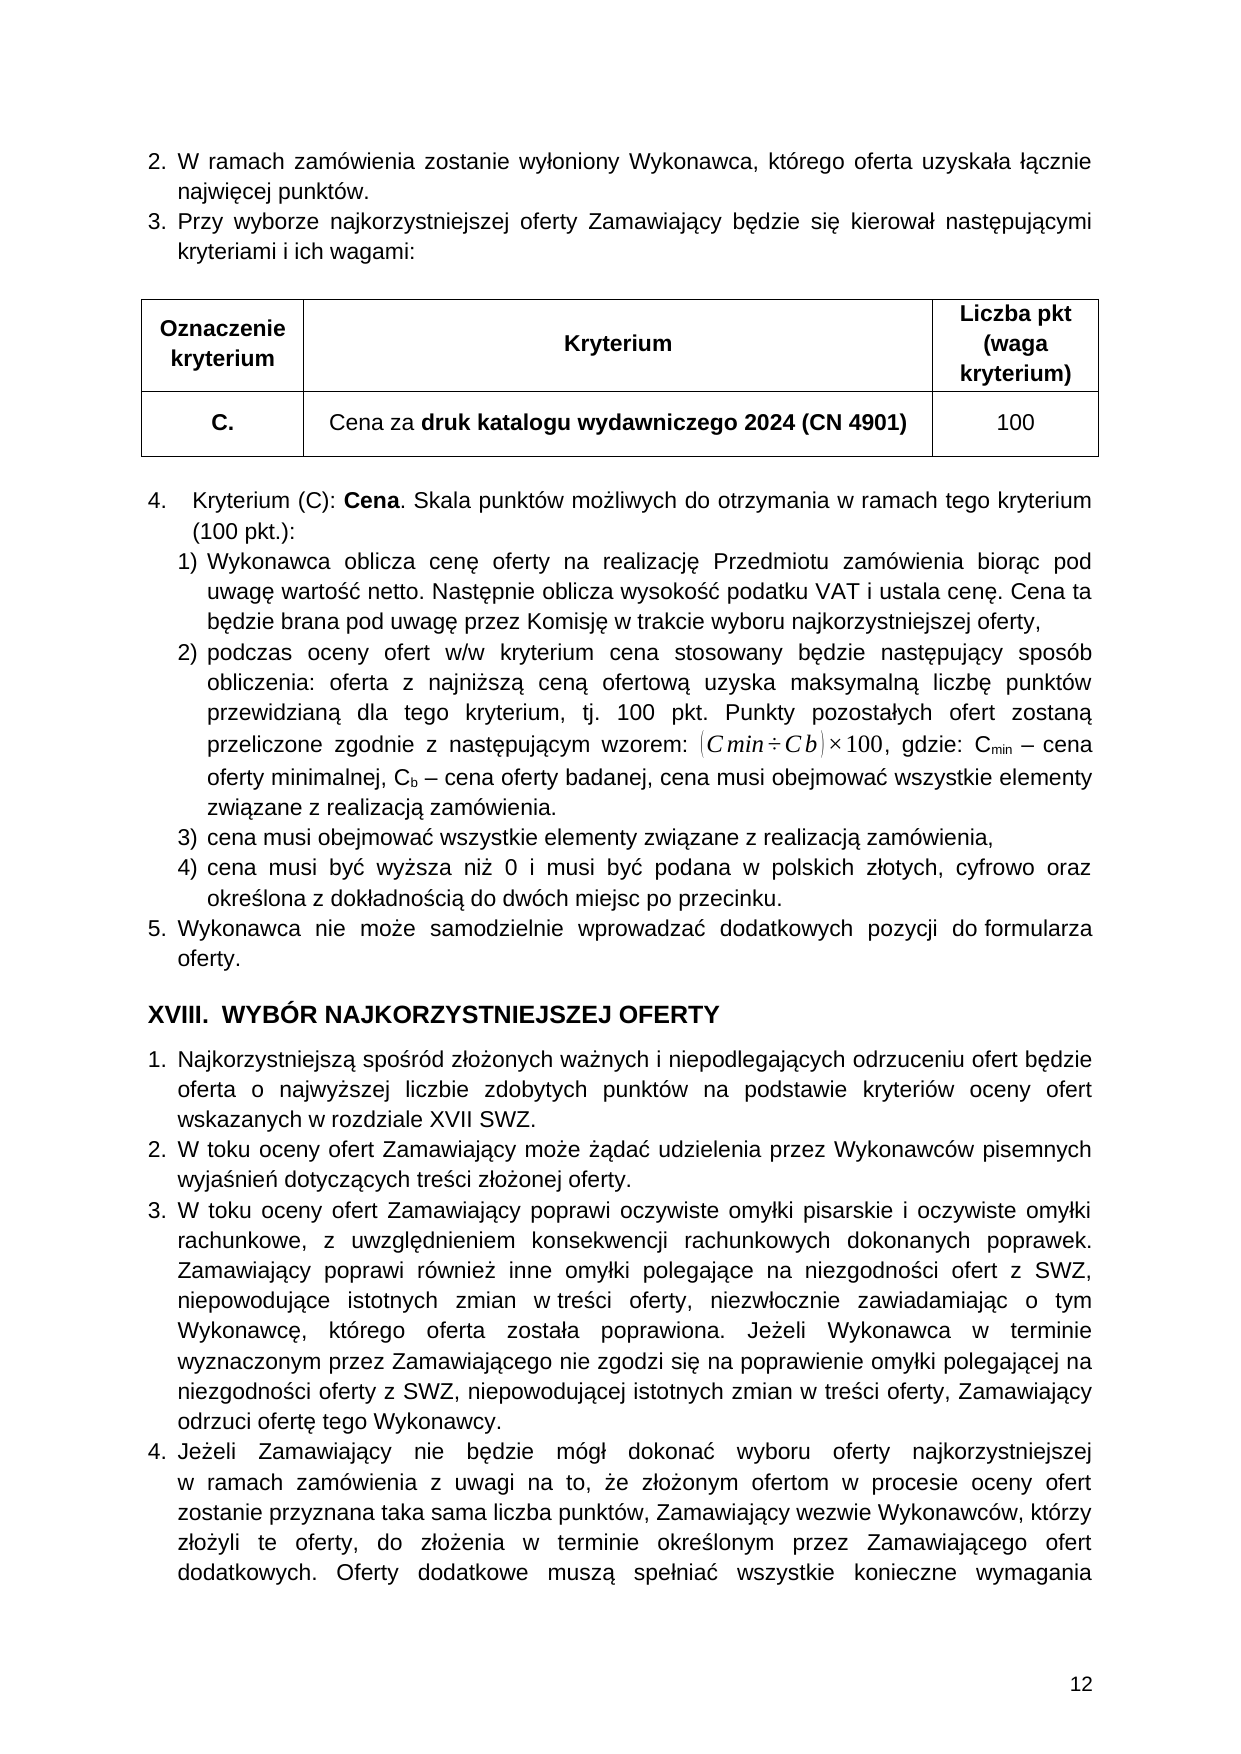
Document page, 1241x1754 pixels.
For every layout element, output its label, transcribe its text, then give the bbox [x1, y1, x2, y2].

list Kryterium (C): Cena. Skala punktów możliwych do otrzymania w ramach tego kryterium (100 pkt.): [148, 487, 1092, 544]
table_header Oznaczenie kryterium [142, 300, 303, 391]
list W toku oceny ofert Zamawiający poprawi oczywiste omyłki pisarskie i oczywiste omyłki rachunkowe, z uwzględnieniem konsekwencji rachunkowych dokonanych poprawek. Zamawiający poprawi również inne omyłki polegające na niezgodności ofert z SWZ, niepowodujące istotnych zmian w treści oferty, niezwłocznie zawiadamiając o tym Wykonawcę, którego oferta została poprawiona. Jeżeli Wykonawca w terminie wyznaczonym przez Zamawiającego nie zgodzi się na poprawienie omyłki polegającej na niezgodności oferty z SWZ, niepowodującej istotnych zmian w treści oferty, Zamawiający odrzuci ofertę tego Wykonawcy. [148, 1197, 1092, 1434]
list Wykonawca nie może samodzielnie wprowadzać dodatkowych pozycji do formularza oferty. [148, 915, 1092, 971]
table_cell C. [142, 392, 303, 456]
table_cell 100 [933, 392, 1098, 456]
list W ramach zamówienia zostanie wyłoniony Wykonawca, którego oferta uzyskała łącznie najwięcej punktów. [148, 148, 1092, 204]
subtitle WYBÓR NAJKORZYSTNIEJSZEJ OFERTY [148, 1000, 1092, 1029]
list podczas oceny ofert w/w kryterium cena stosowany będzie następujący sposób obliczenia: oferta z najniższą ceną ofertową uzyska maksymalną liczbę punktów przewidzianą dla tego kryterium, tj. 100 pkt. Punkty pozostałych ofert zostaną przeliczone zgodnie z następującym wzorem: , gdzie: Cmin – cena oferty minimalnej, Cb – cena oferty badanej, cena musi obejmować wszystkie elementy związane z realizacją zamówienia. [177, 638, 1092, 820]
table_header Kryterium [304, 300, 932, 391]
table_header Liczba pkt (waga kryterium) [933, 300, 1098, 391]
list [148, 1438, 1092, 1586]
list cena musi obejmować wszystkie elementy związane z realizacją zamówienia, [177, 824, 1092, 850]
table_cell Cena za druk katalogu wydawniczego 2024 (CN 4901) [304, 392, 932, 456]
list cena musi być wyższa niż 0 i musi być podana w polskich złotych, cyfrowo oraz określona z dokładnością do dwóch miejsc po przecinku. [177, 854, 1092, 911]
list Przy wyborze najkorzystniejszej oferty Zamawiający będzie się kierował następującymi kryteriami i ich wagami: [148, 208, 1092, 265]
list Najkorzystniejszą spośród złożonych ważnych i niepodlegających odrzuceniu ofert będzie oferta o najwyższej liczbie zdobytych punktów na podstawie kryteriów oceny ofert wskazanych w rozdziale XVII SWZ. [148, 1046, 1092, 1132]
list W toku oceny ofert Zamawiający może żądać udzielenia przez Wykonawców pisemnych wyjaśnień dotyczących treści złożonej oferty. [148, 1136, 1092, 1193]
list Wykonawca oblicza cenę oferty na realizację Przedmiotu zamówienia biorąc pod uwagę wartość netto. Następnie oblicza wysokość podatku VAT i ustala cenę. Cena ta będzie brana pod uwagę przez Komisję w trakcie wyboru najkorzystniejszej oferty, [177, 548, 1092, 635]
